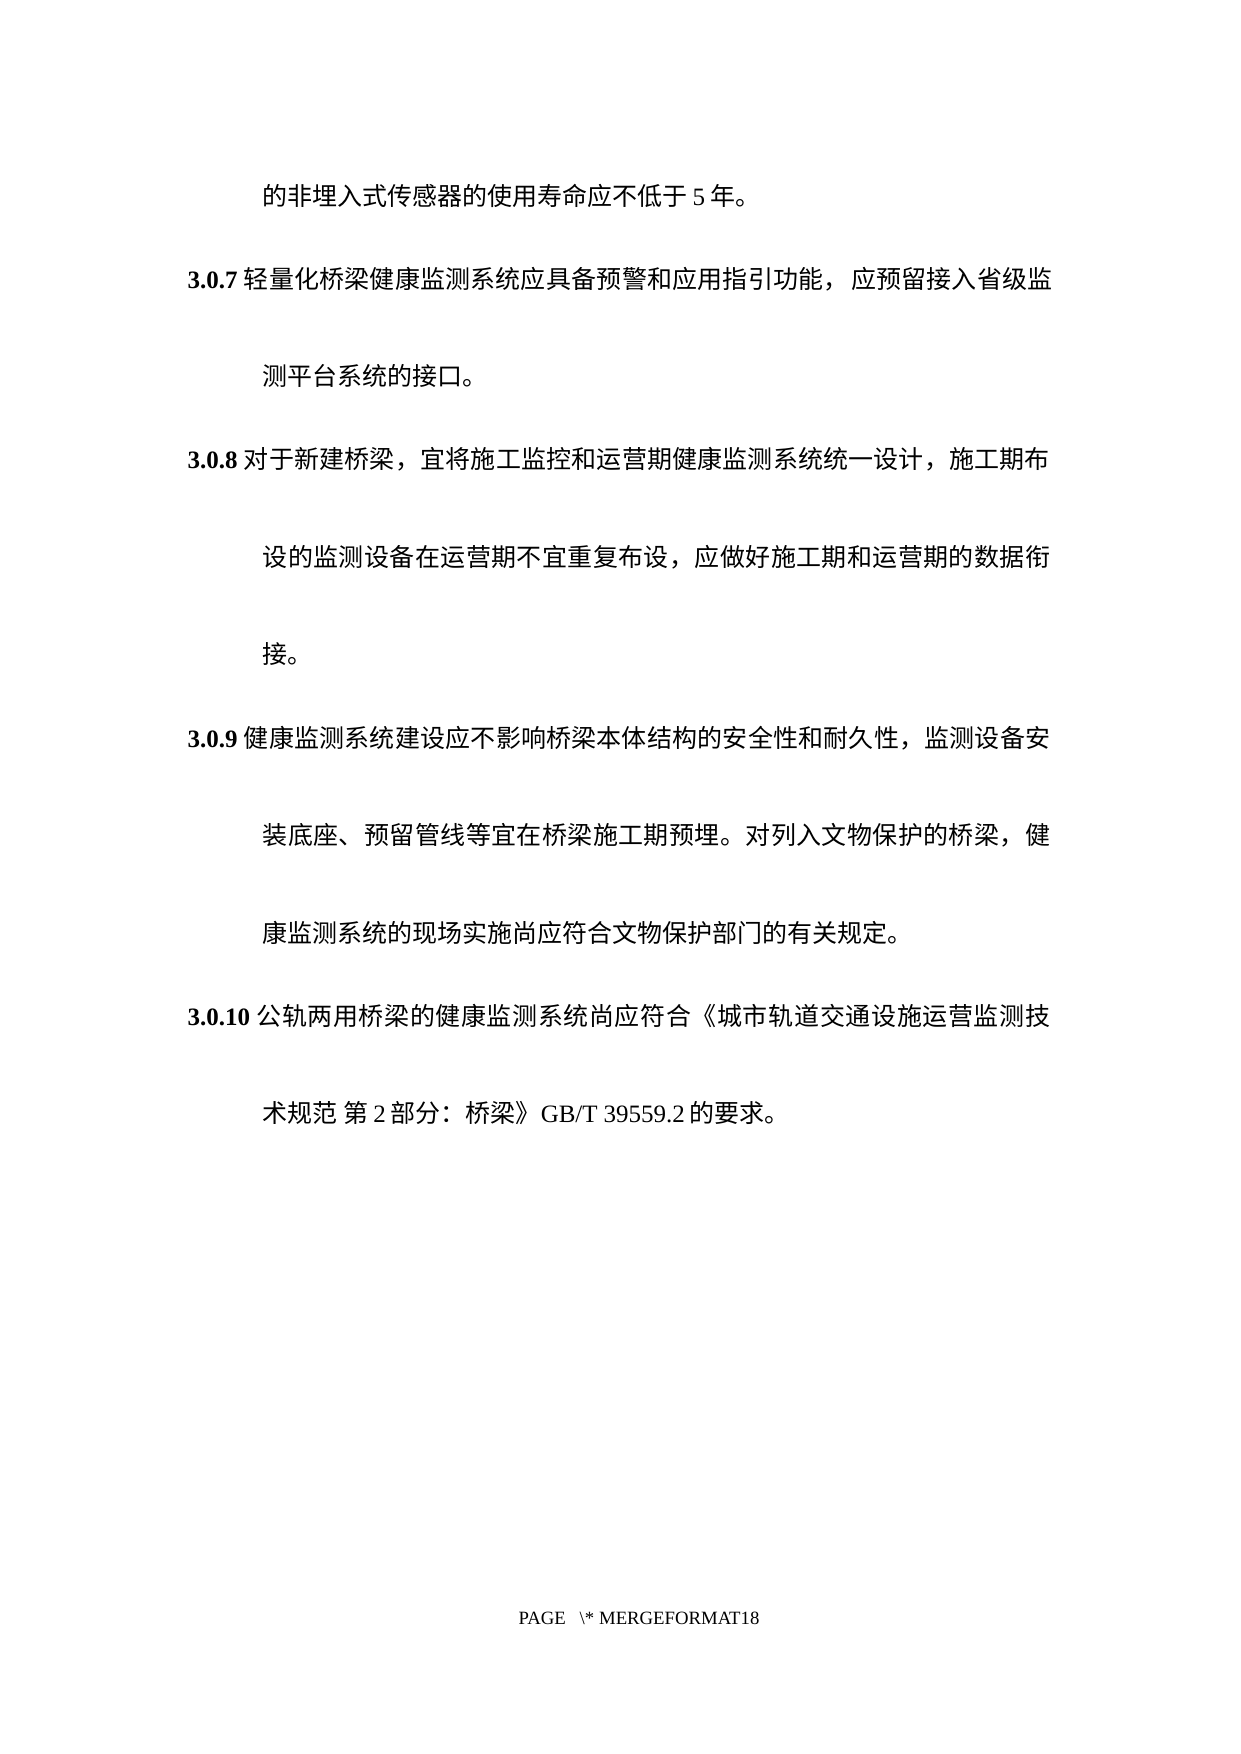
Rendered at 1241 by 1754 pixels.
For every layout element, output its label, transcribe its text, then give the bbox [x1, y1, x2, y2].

list 轻量化桥梁健康监测系统应具备预警和应用指引功能，应预留接入省级监测平台系统的接口。 [187, 245, 1053, 407]
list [187, 162, 1053, 227]
list 公轨两用桥梁的健康监测系统尚应符合《城市轨道交通设施运营监测技术规范 第2部分：桥梁》GB/T 39559.2的要求。 [187, 982, 1053, 1144]
list 健康监测系统建设应不影响桥梁本体结构的安全性和耐久性，监测设备安装底座、预留管线等宜在桥梁施工期预埋。对列入文物保护的桥梁，健康监测系统的现场实施尚应符合文物保护部门的有关规定。 [187, 704, 1053, 964]
list 对于新建桥梁，宜将施工监控和运营期健康监测系统统一设计，施工期布设的监测设备在运营期不宜重复布设，应做好施工期和运营期的数据衔接。 [187, 426, 1053, 686]
